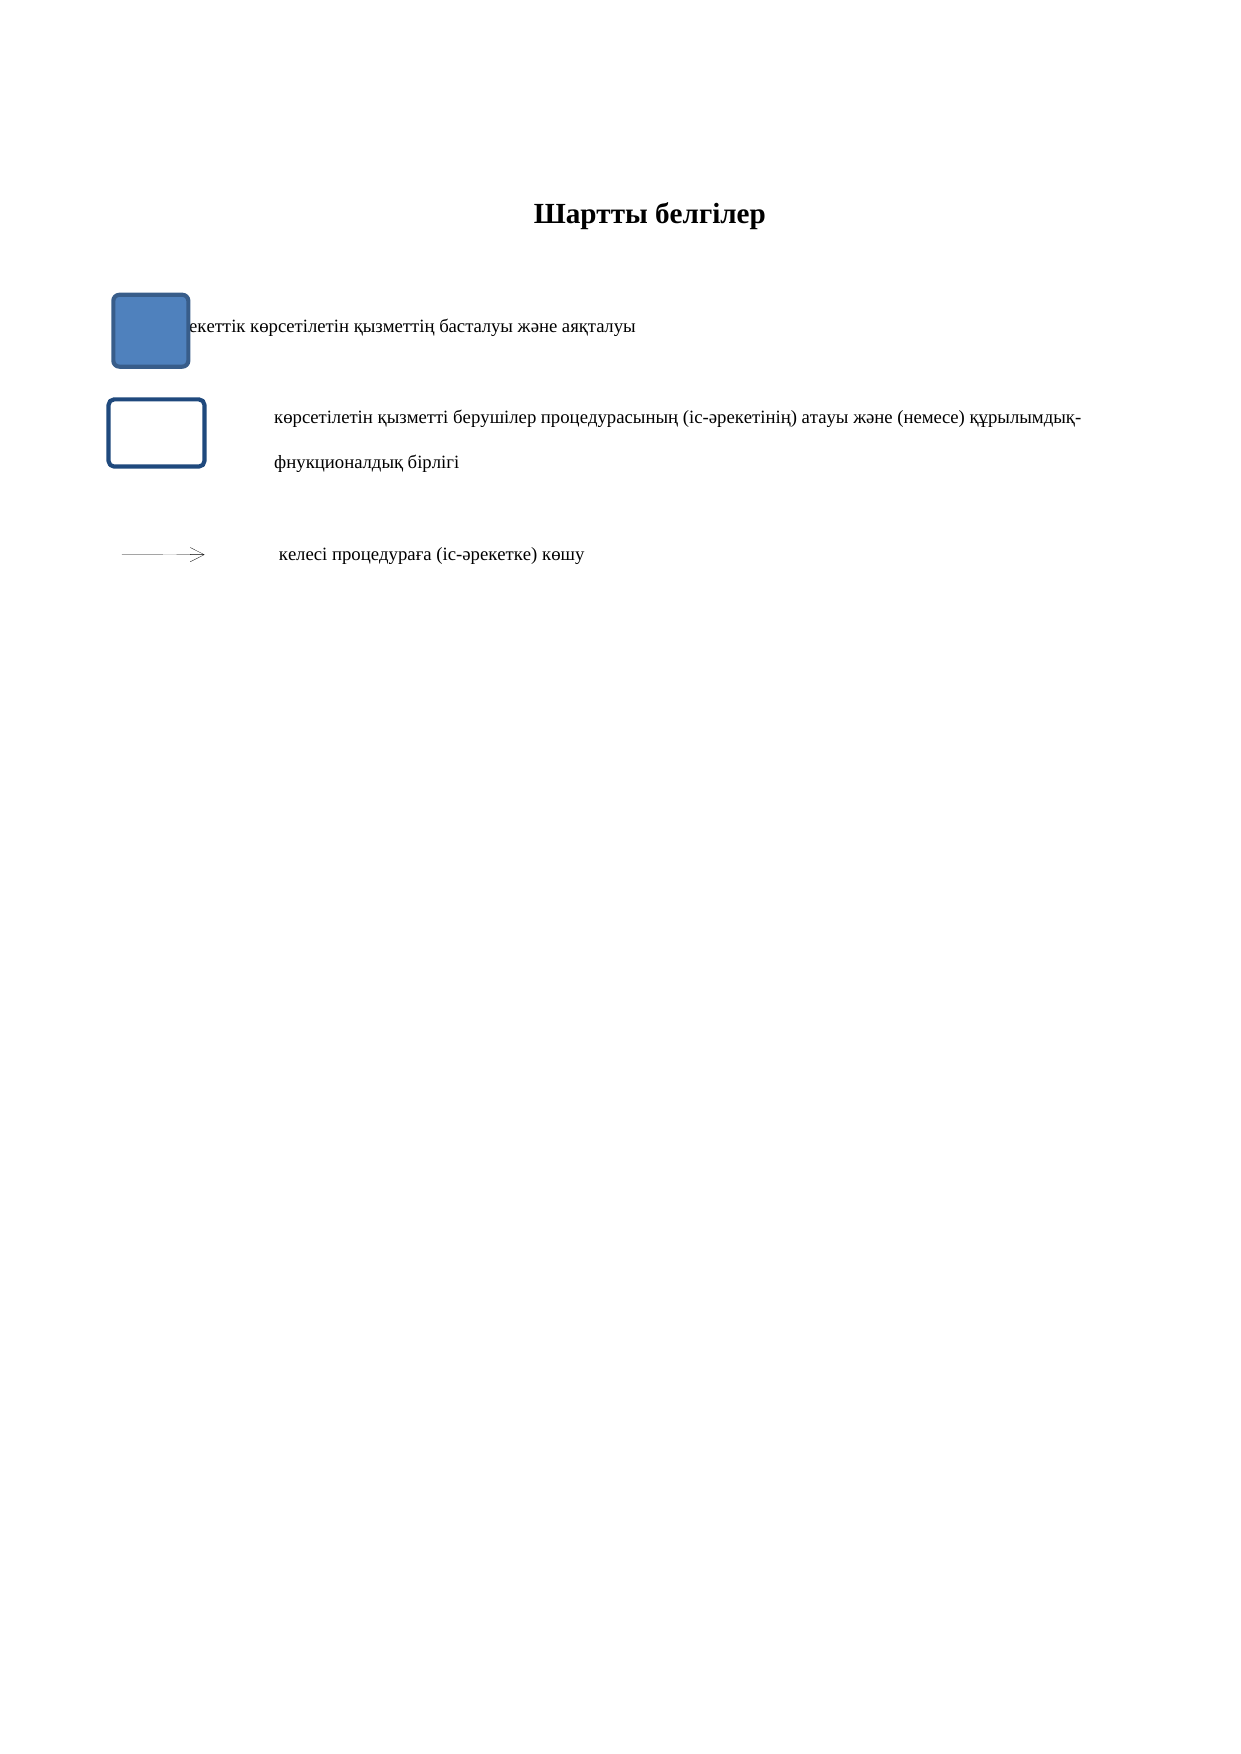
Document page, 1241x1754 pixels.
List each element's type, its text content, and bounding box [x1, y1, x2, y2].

text келесі процедураға (іс-әрекетке) көшу [148, 543, 1152, 564]
text мемлекеттік көрсетілетін қызметтің басталуы және аяқталуы [191, 314, 1152, 336]
text көрсетілетін қызметті берушілер процедурасының (іс-әрекетінің) атауы және (немесе) құрылымдық- [207, 406, 1152, 427]
text Шартты белгілер [148, 196, 1152, 229]
text фнукционалдық бірлігі [148, 451, 1152, 473]
